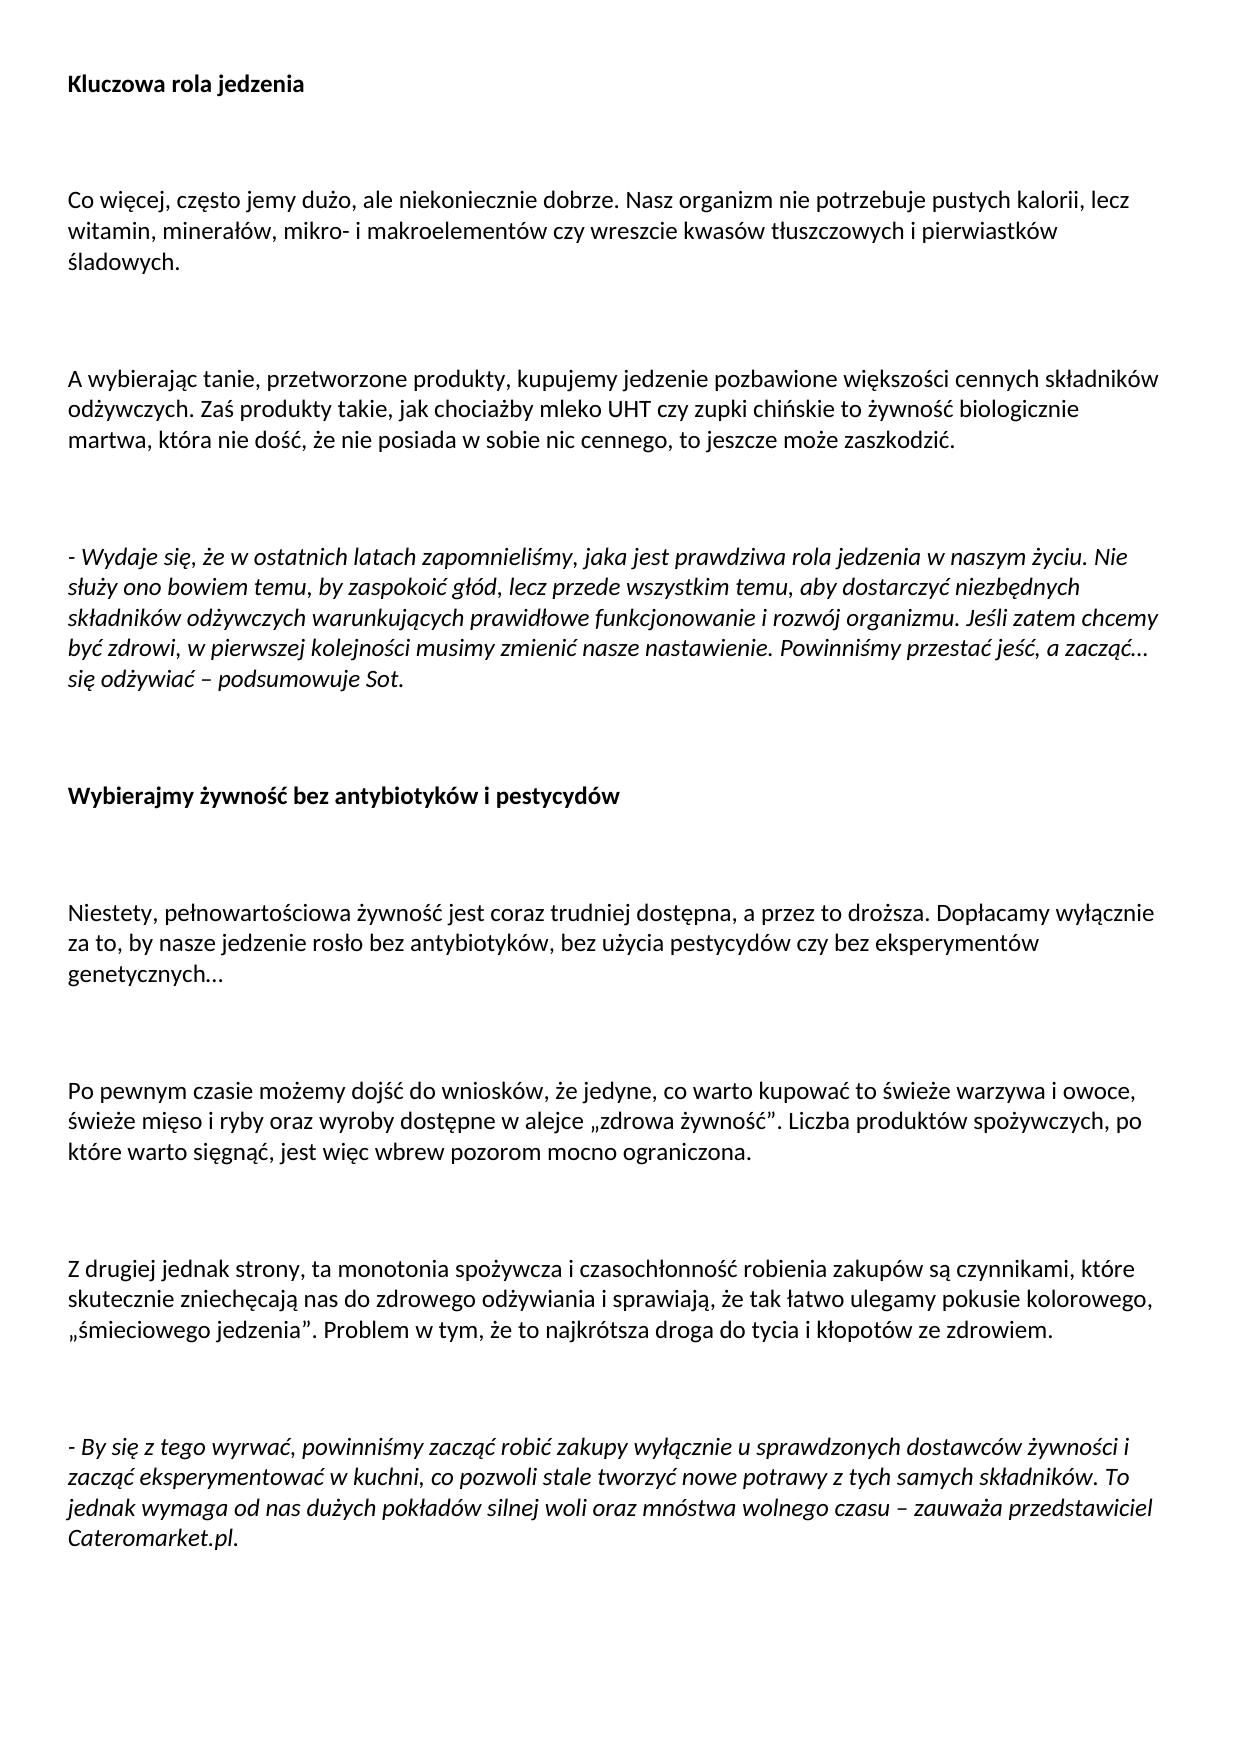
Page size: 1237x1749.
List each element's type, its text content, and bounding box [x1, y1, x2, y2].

text - Wydaje się, że w ostatnich latach zapomnieliśmy, jaka jest prawdziwa rola jedzenia w naszym życiu. Nie służy ono bowiem temu, by zaspokoić głód, lecz przede wszystkim temu, aby dostarczyć niezbędnych składników odżywczych warunkujących prawidłowe funkcjonowanie i rozwój organizmu. Jeśli zatem chcemy być zdrowi, w pierwszej kolejności musimy zmienić nasze nastawienie. Powinniśmy przestać jeść, a zacząć… się odżywiać – podsumowuje Sot. [68, 541, 1169, 693]
text Co więcej, często jemy dużo, ale niekoniecznie dobrze. Nasz organizm nie potrzebuje pustych kalorii, lecz witamin, minerałów, mikro- i makroelementów czy wreszcie kwasów tłuszczowych i pierwiastków śladowych. [68, 185, 1169, 276]
text Po pewnym czasie możemy dojść do wniosków, że jedyne, co warto kupować to świeże warzywa i owoce, świeże mięso i ryby oraz wyroby dostępne w alejce „zdrowa żywność”. Liczba produktów spożywczych, po które warto sięgnąć, jest więc wbrew pozorom mocno ograniczona. [68, 1075, 1169, 1166]
text A wybierając tanie, przetworzone produkty, kupujemy jedzenie pozbawione większości cennych składników odżywczych. Zaś produkty takie, jak chociażby mleko UHT czy zupki chińskie to żywność biologicznie martwa, która nie dość, że nie posiada w sobie nic cennego, to jeszcze może zaszkodzić. [68, 363, 1169, 454]
text Kluczowa rola jedzenia [68, 68, 1169, 98]
text Niestety, pełnowartościowa żywność jest coraz trudniej dostępna, a przez to droższa. Dopłacamy wyłącznie za to, by nasze jedzenie rosło bez antybiotyków, bez użycia pestycydów czy bez eksperymentów genetycznych… [68, 897, 1169, 988]
text Z drugiej jednak strony, ta monotonia spożywcza i czasochłonność robienia zakupów są czynnikami, które skutecznie zniechęcają nas do zdrowego odżywiania i sprawiają, że tak łatwo ulegamy pokusie kolorowego, „śmieciowego jedzenia”. Problem w tym, że to najkrótsza droga do tycia i kłopotów ze zdrowiem. [68, 1253, 1169, 1344]
text Wybierajmy żywność bez antybiotyków i pestycydów [68, 780, 1169, 810]
text - By się z tego wyrwać, powinniśmy zacząć robić zakupy wyłącznie u sprawdzonych dostawców żywności i zacząć eksperymentować w kuchni, co pozwoli stale tworzyć nowe potrawy z tych samych składników. To jednak wymaga od nas dużych pokładów silnej woli oraz mnóstwa wolnego czasu – zauważa przedstawiciel Cateromarket.pl. [68, 1431, 1169, 1553]
